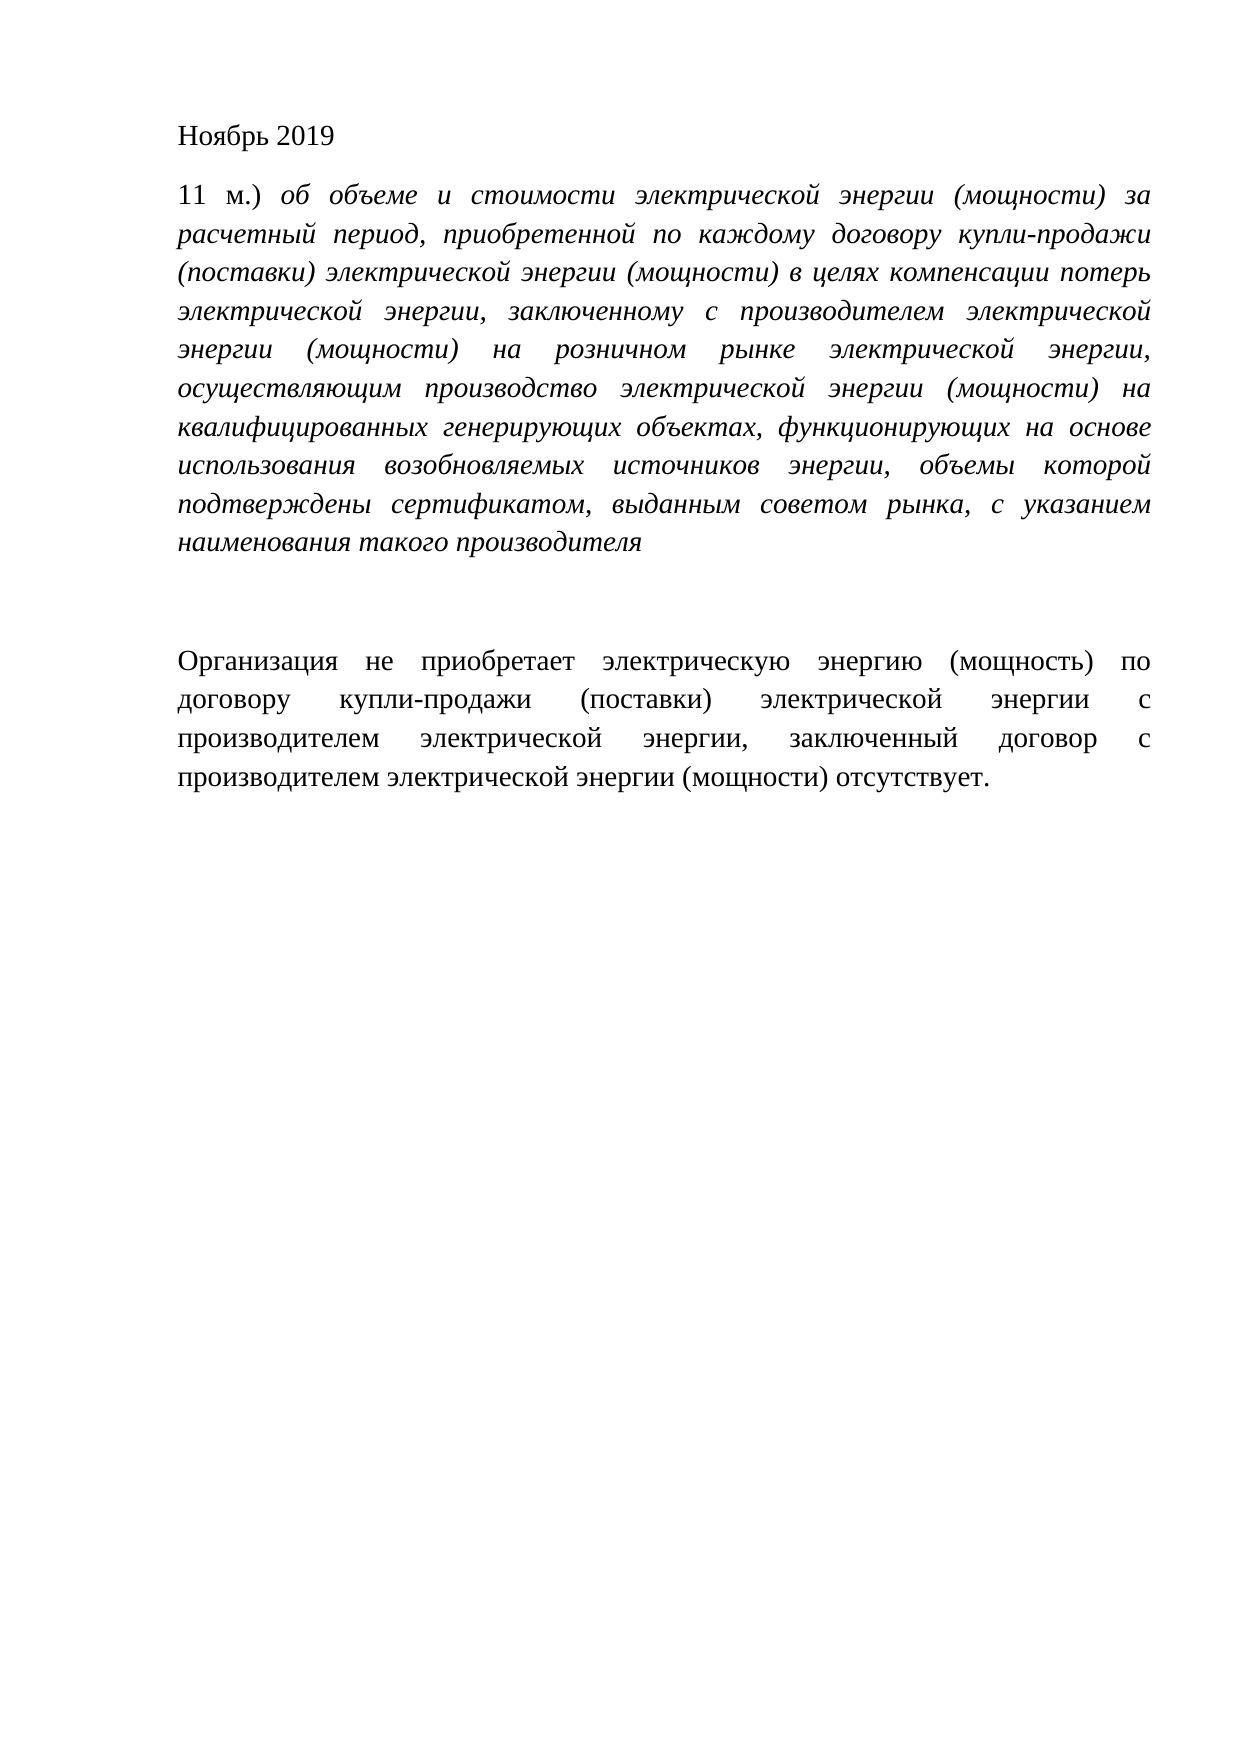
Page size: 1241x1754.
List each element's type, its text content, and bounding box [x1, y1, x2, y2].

text 11 м.) об объеме и стоимости электрической энергии (мощности) за расчетный период, приобретенной по каждому договору купли-продажи (поставки) электрической энергии (мощности) в целях компенсации потерь электрической энергии, заключенному с производителем электрической энергии (мощности) на розничном рынке электрической энергии, осуществляющим производство электрической энергии (мощности) на квалифицированных генерирующих объектах, функционирующих на основе использования возобновляемых источников энергии, объемы которой подтверждены сертификатом, выданным советом рынка, с указанием наименования такого производителя [177, 177, 1152, 558]
text Организация не приобретает электрическую энергию (мощность) по договору купли-продажи (поставки) электрической энергии с производителем электрической энергии, заключенный договор с производителем электрической энергии (мощности) отсутствует. [177, 643, 1152, 792]
text Ноябрь 2019 [177, 118, 1152, 152]
